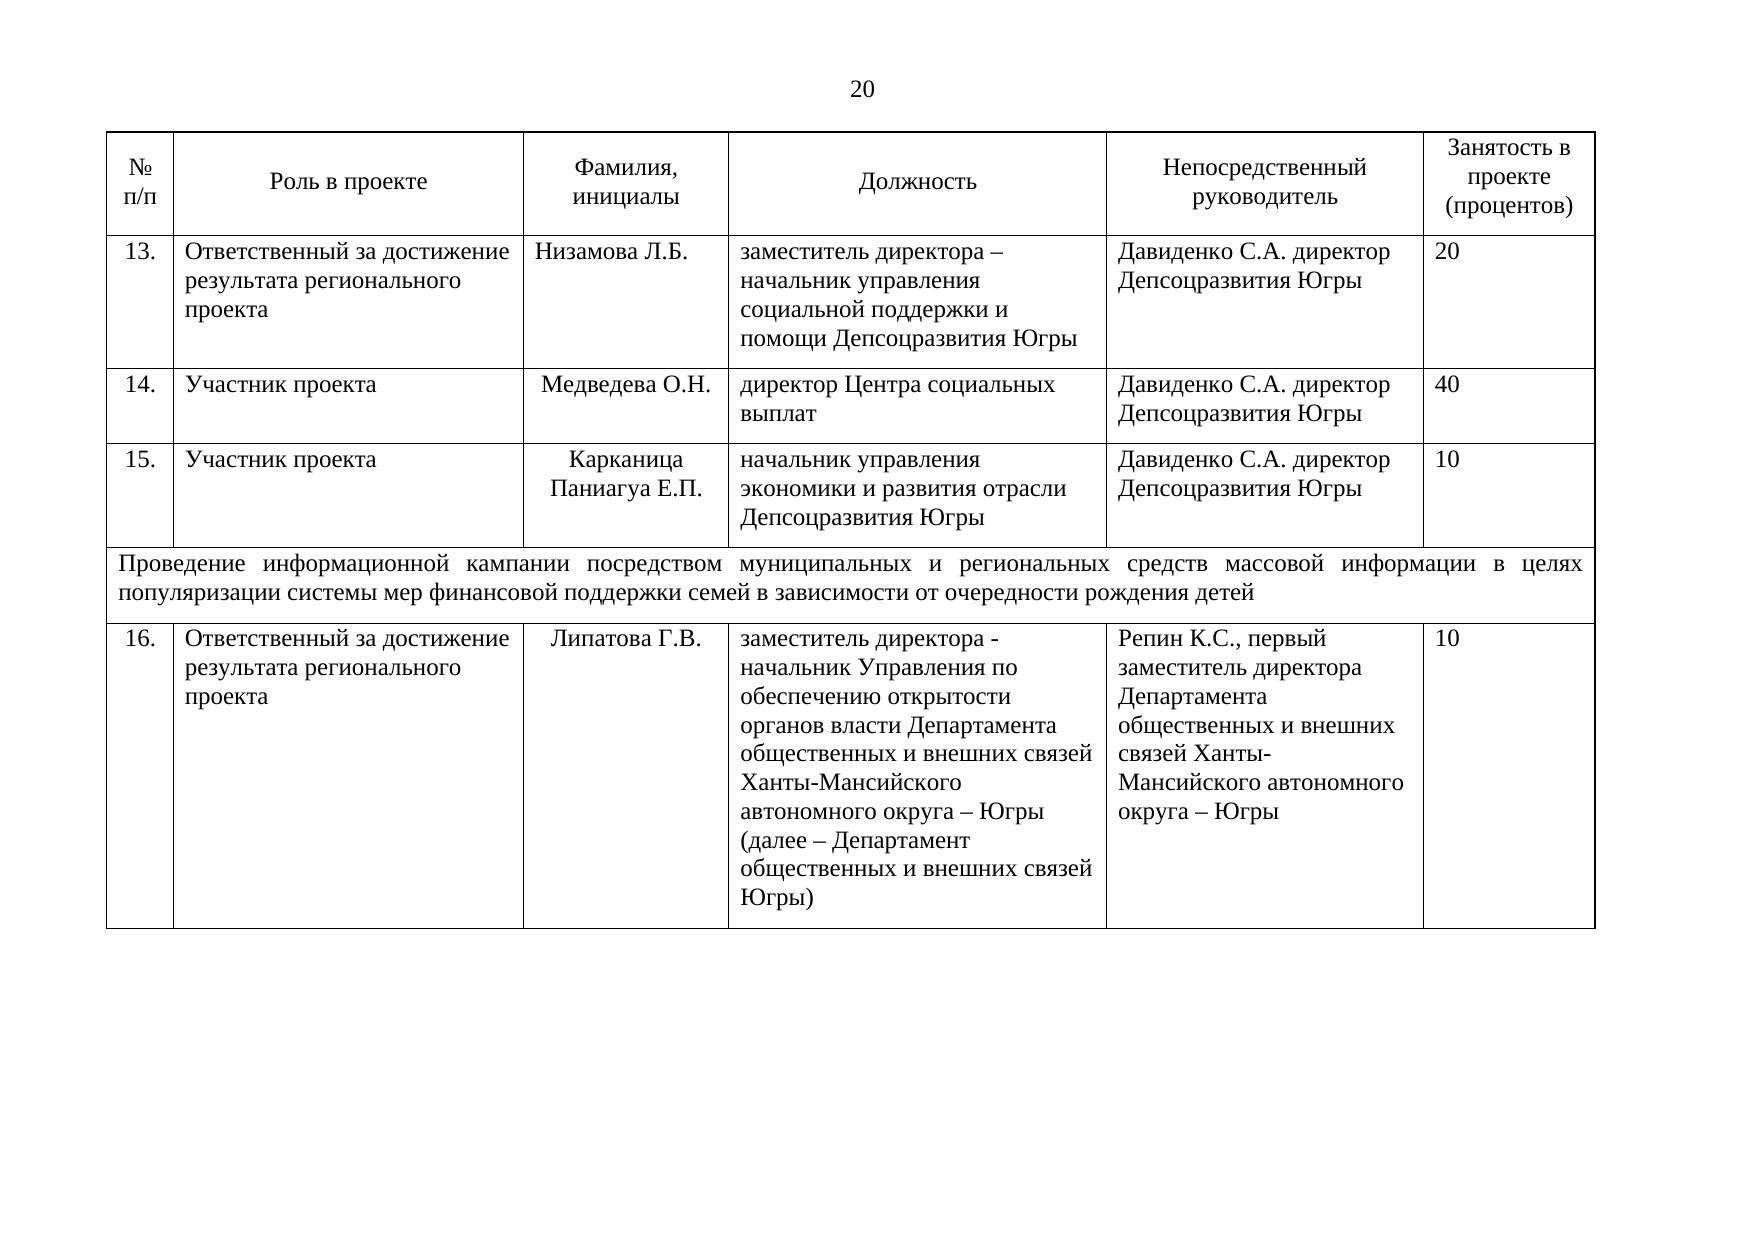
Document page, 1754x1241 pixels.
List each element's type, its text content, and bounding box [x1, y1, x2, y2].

table_cell Карканица Паниагуа Е.П. [524, 444, 728, 547]
table_header Непосредственный руководитель [1107, 133, 1423, 235]
table_cell Давиденко С.А. директор Депсоцразвития Югры [1107, 236, 1423, 368]
table_cell Ответственный за достижение результата регионального проекта [174, 236, 523, 368]
table_header Занятость в проекте (процентов) [1424, 133, 1594, 235]
table_cell 16. [107, 624, 173, 928]
table_cell 10 [1424, 444, 1594, 547]
table_cell заместитель директора – начальник управления социальной поддержки и помощи Депсоцразвития Югры [729, 236, 1106, 368]
table_cell Участник проекта [174, 369, 523, 443]
table_cell 15. [107, 444, 173, 547]
table_cell Проведение информационной кампании посредством муниципальных и региональных средств массовой информации в целях популяризации системы мер финансовой поддержки семей в зависимости от очередности рождения детей [107, 548, 1594, 622]
table_cell 20 [1424, 236, 1594, 368]
table_cell Участник проекта [174, 444, 523, 547]
table_cell начальник управления экономики и развития отрасли Депсоцразвития Югры [729, 444, 1106, 547]
table_header Должность [729, 133, 1106, 235]
table_header Роль в проекте [174, 133, 523, 235]
table_cell заместитель директора - начальник Управления по обеспечению открытости органов власти Департамента общественных и внешних связей Ханты-Мансийского автономного округа – Югры (далее – Департамент общественных и внешних связей Югры) [729, 624, 1106, 928]
table_cell Репин К.С., первый заместитель директора Департамента общественных и внешних связей Ханты-Мансийского автономного округа – Югры [1107, 624, 1423, 928]
table_cell 14. [107, 369, 173, 443]
table_header № п/п [107, 133, 173, 235]
table_cell Давиденко С.А. директор Депсоцразвития Югры [1107, 444, 1423, 547]
table_cell директор Центра социальных выплат [729, 369, 1106, 443]
table_cell 13. [107, 236, 173, 368]
table_cell Липатова Г.В. [524, 624, 728, 928]
table_cell 40 [1424, 369, 1594, 443]
table_cell Низамова Л.Б. [524, 236, 728, 368]
table_cell Ответственный за достижение результата регионального проекта [174, 624, 523, 928]
table_cell Медведева О.Н. [524, 369, 728, 443]
table_cell 10 [1424, 624, 1594, 928]
table_cell Давиденко С.А. директор Депсоцразвития Югры [1107, 369, 1423, 443]
table_header Фамилия, инициалы [524, 133, 728, 235]
